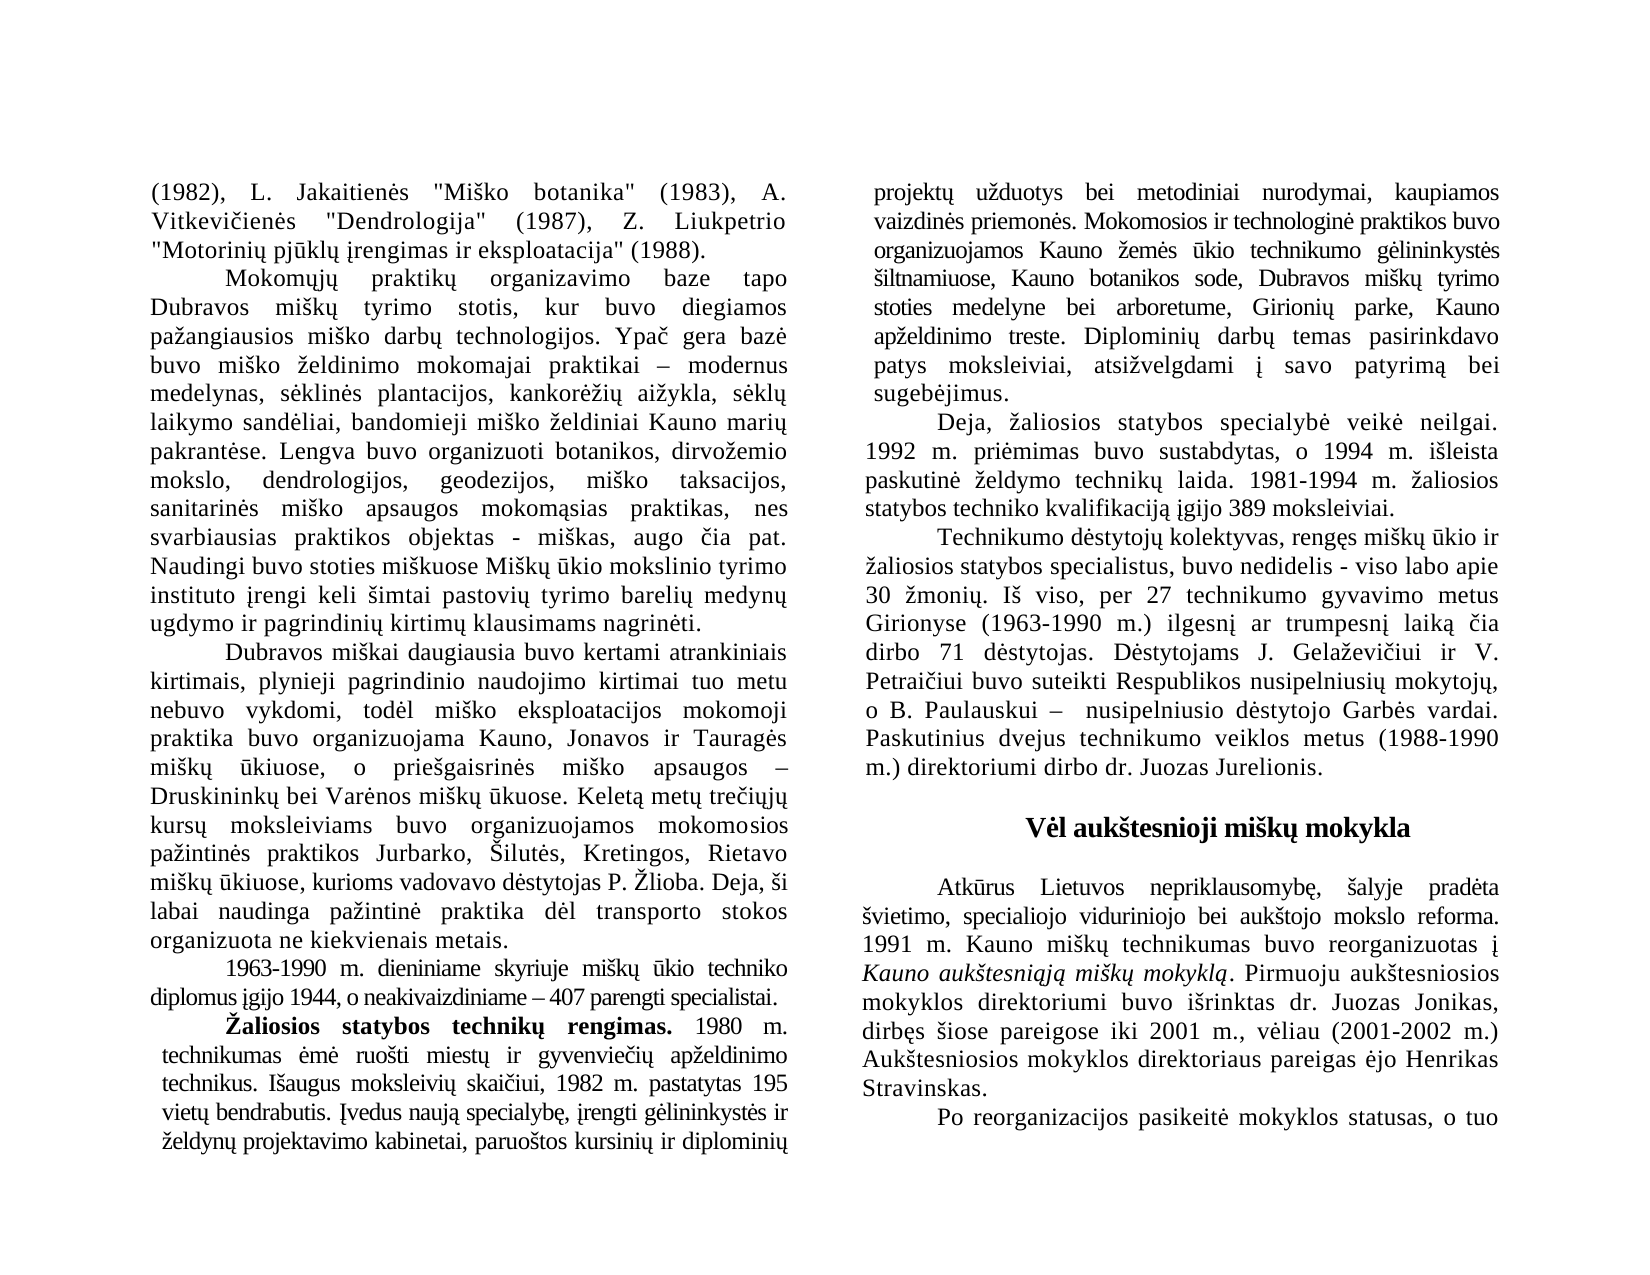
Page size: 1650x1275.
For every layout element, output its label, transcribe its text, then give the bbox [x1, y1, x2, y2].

text Vėl aukštesnioji miškų mokykla [865, 810, 1500, 843]
text Mokomųjų praktikų organizavimo baze tapo Dubravos miškų tyrimo stotis, kur buvo diegiamos pažangiausios miško darbų technologijos. Ypač gera bazė buvo miško želdinimo mokomajai praktikai – modernus medelynas, sėklinės plantacijos, kankorėžių aižykla, sėklų laikymo sandėliai, bandomieji miško želdiniai Kauno marių pakrantėse. Lengva buvo organizuoti botanikos, dirvožemio mokslo, dendrologijos, geodezijos, miško taksacijos, sanitarinės miško apsaugos mokomąsias praktikas, nes svarbiausias praktikos objektas - miškas, augo čia pat. Naudingi buvo stoties miškuose Miškų ūkio mokslinio tyrimo instituto įrengi keli šimtai pastovių tyrimo barelių medynų ugdymo ir pagrindinių kirtimų klausimams nagrinėti. [150, 263, 788, 637]
text 1963-1990 m. dieniniame skyriuje miškų ūkio techniko diplomus įgijo 1944, o neakivaizdiniame – 407 parengti specialistai. [150, 953, 788, 1011]
text Žaliosios statybos technikų rengimas. 1980 m. technikumas ėmė ruošti miestų ir gyvenviečių apželdinimo technikus. Išaugus moksleivių skaičiui, 1982 m. pastatytas 195 vietų bendrabutis. Įvedus naują specialybę, įrengti gėlininkystės ir želdynų projektavimo kabinetai, paruoštos kursinių ir diplominių projektų užduotys bei metodiniai nurodymai, kaupiamos vaizdinės priemonės. Mokomosios ir technologinė praktikos buvo organizuojamos Kauno žemės ūkio technikumo gėlininkystės šiltnamiuose, Kauno botanikos sode, Dubravos miškų tyrimo stoties medelyne bei arboretume, Girionių parke, Kauno apželdinimo treste. Diplominių darbų temas pasirinkdavo patys moksleiviai, atsižvelgdami į savo patyrimą bei sugebėjimus. [873, 177, 1500, 407]
text Dubravos miškai daugiausia buvo kertami atrankiniais kirtimais, plynieji pagrindinio naudojimo kirtimai tuo metu nebuvo vykdomi, todėl miško eksploatacijos mokomoji praktika buvo organizuojama Kauno, Jonavos ir Tauragės miškų ūkiuose, o priešgaisrinės miško apsaugos – Druskininkų bei Varėnos miškų ūkuose. Keletą metų trečiųjų kursų moksleiviams buvo organizuojamos mokomosios pažintinės praktikos Jurbarko, Šilutės, Kretingos, Rietavo miškų ūkiuose, kurioms vadovavo dėstytojas P. Žlioba. Deja, ši labai naudinga pažintinė praktika dėl transporto stokos organizuota ne kiekvienais metais. [150, 637, 788, 953]
text Žaliosios statybos technikų rengimas. 1980 m. technikumas ėmė ruošti miestų ir gyvenviečių apželdinimo technikus. Išaugus moksleivių skaičiui, 1982 m. pastatytas 195 vietų bendrabutis. Įvedus naują specialybę, įrengti gėlininkystės ir želdynų projektavimo kabinetai, paruoštos kursinių ir diplominių projektų užduotys bei metodiniai nurodymai, kaupiamos vaizdinės priemonės. Mokomosios ir technologinė praktikos buvo organizuojamos Kauno žemės ūkio technikumo gėlininkystės šiltnamiuose, Kauno botanikos sode, Dubravos miškų tyrimo stoties medelyne bei arboretume, Girionių parke, Kauno apželdinimo treste. Diplominių darbų temas pasirinkdavo patys moksleiviai, atsižvelgdami į savo patyrimą bei sugebėjimus. [162, 1011, 788, 1155]
text Deja, žaliosios statybos specialybė veikė neilgai. 1992 m. priėmimas buvo sustabdytas, o 1994 m. išleista paskutinė želdymo technikų laida. 1981-1994 m. žaliosios statybos techniko kvalifikaciją įgijo 389 moksleiviai. [865, 407, 1499, 522]
text Atkūrus Lietuvos nepriklausomybę, šalyje pradėta švietimo, specialiojo viduriniojo bei aukštojo mokslo reforma. 1991 m. Kauno miškų technikumas buvo reorganizuotas į Kauno aukštesniąją miškų mokyklą. Pirmuoju aukštesniosios mokyklos direktoriumi buvo išrinktas dr. Juozas Jonikas, dirbęs šiose pareigose iki 2001 m., vėliau (2001-2002 m.) Aukštesniosios mokyklos direktoriaus pareigas ėjo Henrikas Stravinskas. [862, 872, 1500, 1102]
text Technikumo dėstytojų kolektyvas, rengęs miškų ūkio ir žaliosios statybos specialistus, buvo nedidelis - viso labo apie 30 žmonių. Iš viso, per 27 technikumo gyvavimo metus Girionyse (1963-1990 m.) ilgesnį ar trumpesnį laiką čia dirbo 71 dėstytojas. Dėstytojams J. Gelaževičiui ir V. Petraičiui buvo suteikti Respublikos nusipelniusių mokytojų, o B. Paulauskui – nusipelniusio dėstytojo Garbės vardai. Paskutinius dvejus technikumo veiklos metus (1988-1990 m.) direktoriumi dirbo dr. Juozas Jurelionis. [865, 522, 1500, 781]
